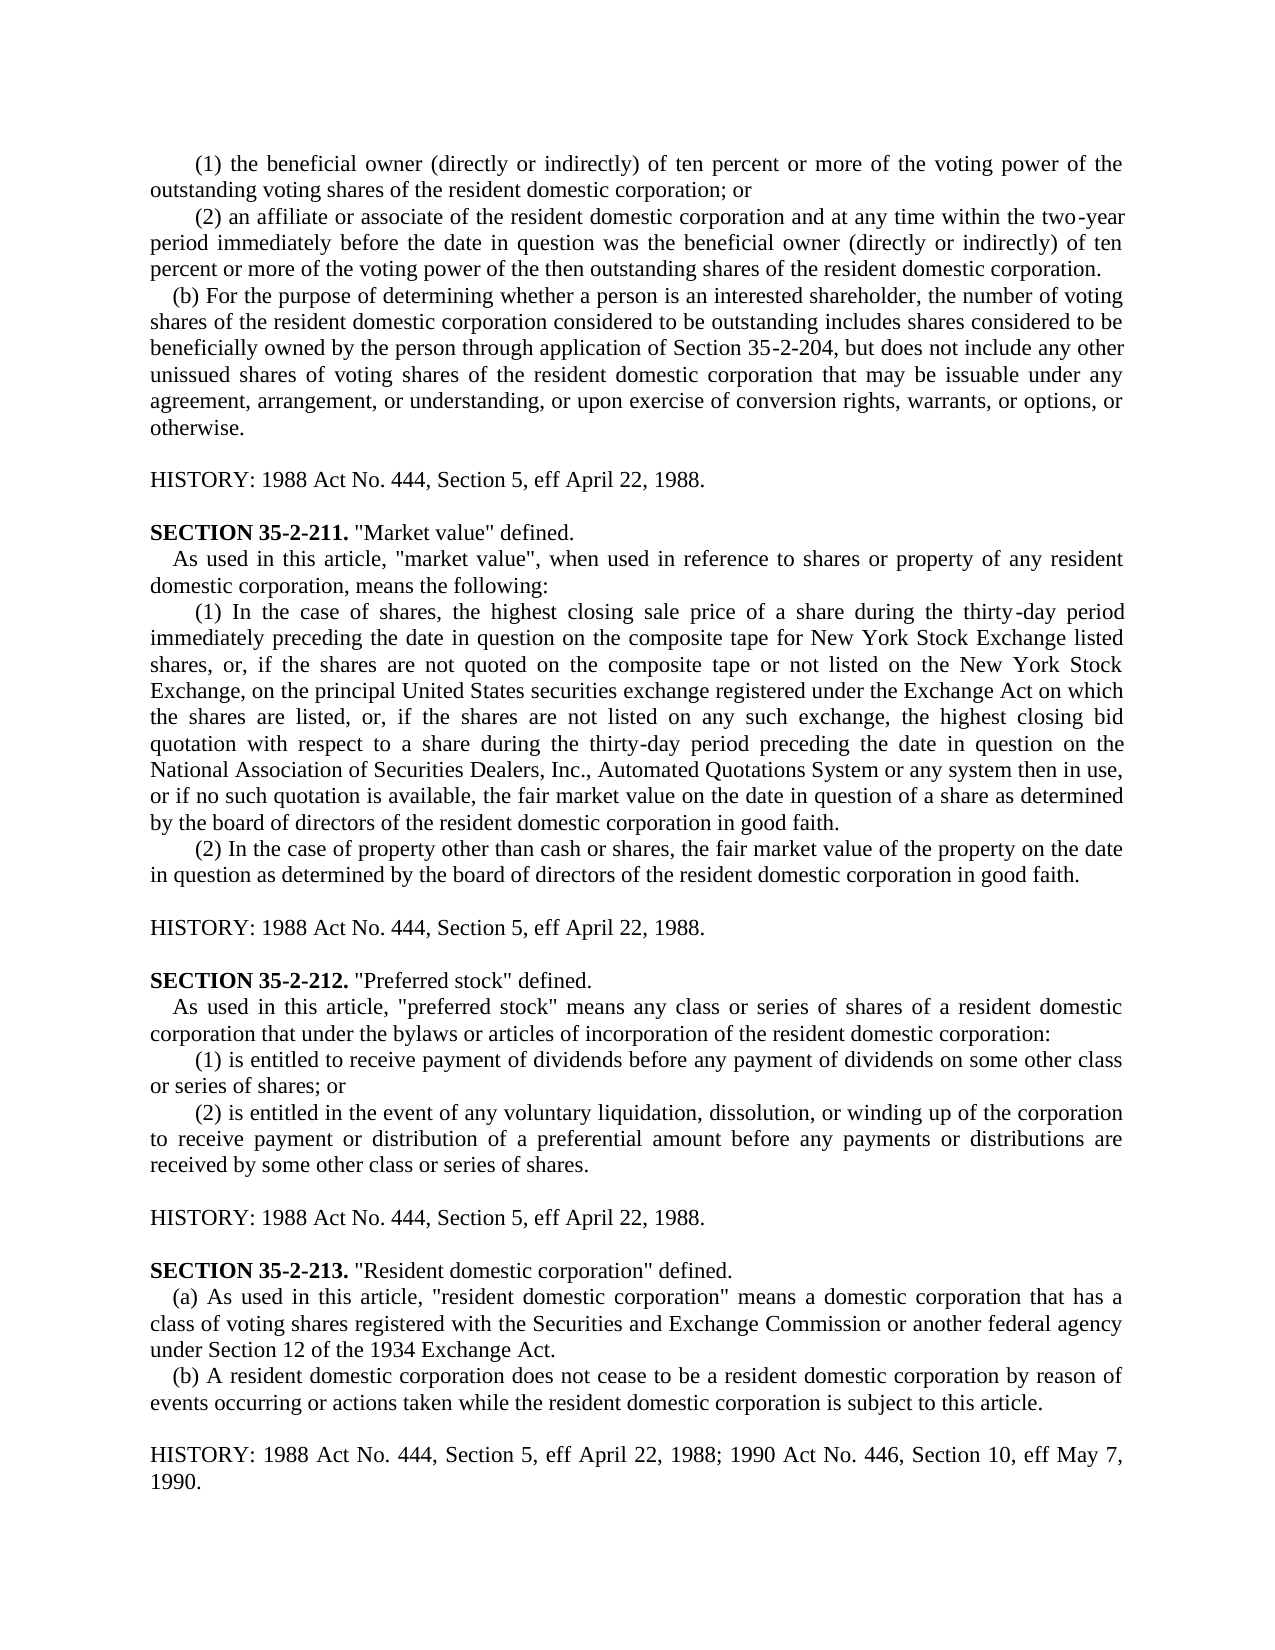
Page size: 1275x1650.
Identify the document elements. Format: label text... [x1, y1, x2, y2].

text (2) an affiliate or associate of the resident domestic corporation and at any time within the two-year period immediately before the date in question was the beneficial owner (directly or indirectly) of ten percent or more of the voting power of the then outstanding shares of the resident domestic corporation. [150, 203, 1125, 282]
text (b) A resident domestic corporation does not cease to be a resident domestic corporation by reason of events occurring or actions taken while the resident domestic corporation is subject to this article. [150, 1362, 1125, 1415]
text (2) is entitled in the event of any voluntary liquidation, dissolution, or winding up of the corporation to receive payment or distribution of a preferential amount before any payments or distributions are received by some other class or series of shares. [150, 1099, 1125, 1178]
text HISTORY: 1988 Act No. 444, Section 5, eff April 22, 1988. [150, 466, 1125, 493]
text HISTORY: 1988 Act No. 444, Section 5, eff April 22, 1988; 1990 Act No. 446, Section 10, eff May 7, 1990. [150, 1441, 1125, 1494]
text (2) In the case of property other than cash or shares, the fair market value of the property on the date in question as determined by the board of directors of the resident domestic corporation in good faith. [150, 835, 1125, 888]
text SECTION 35-2-212. "Preferred stock" defined. [150, 967, 1125, 993]
text (b) For the purpose of determining whether a person is an interested shareholder, the number of voting shares of the resident domestic corporation considered to be outstanding includes shares considered to be beneficially owned by the person through application of Section 35-2-204, but does not include any other unissued shares of voting shares of the resident domestic corporation that may be issuable under any agreement, arrangement, or understanding, or upon exercise of conversion rights, warrants, or options, or otherwise. [150, 282, 1125, 440]
text (1) is entitled to receive payment of dividends before any payment of dividends on some other class or series of shares; or [150, 1046, 1125, 1099]
text (1) In the case of shares, the highest closing sale price of a share during the thirty-day period immediately preceding the date in question on the composite tape for New York Stock Exchange listed shares, or, if the shares are not quoted on the composite tape or not listed on the New York Stock Exchange, on the principal United States securities exchange registered under the Exchange Act on which the shares are listed, or, if the shares are not listed on any such exchange, the highest closing bid quotation with respect to a share during the thirty-day period preceding the date in question on the National Association of Securities Dealers, Inc., Automated Quotations System or any system then in use, or if no such quotation is available, the fair market value on the date in question of a share as determined by the board of directors of the resident domestic corporation in good faith. [150, 598, 1125, 835]
text As used in this article, "market value", when used in reference to shares or property of any resident domestic corporation, means the following: [150, 545, 1125, 598]
text HISTORY: 1988 Act No. 444, Section 5, eff April 22, 1988. [150, 914, 1125, 941]
text (a) As used in this article, "resident domestic corporation" means a domestic corporation that has a class of voting shares registered with the Securities and Exchange Commission or another federal agency under Section 12 of the 1934 Exchange Act. [150, 1283, 1125, 1362]
text As used in this article, "preferred stock" means any class or series of shares of a resident domestic corporation that under the bylaws or articles of incorporation of the resident domestic corporation: [150, 993, 1125, 1046]
text HISTORY: 1988 Act No. 444, Section 5, eff April 22, 1988. [150, 1204, 1125, 1231]
text SECTION 35-2-213. "Resident domestic corporation" defined. [150, 1257, 1125, 1283]
text SECTION 35-2-211. "Market value" defined. [150, 519, 1125, 545]
text (1) the beneficial owner (directly or indirectly) of ten percent or more of the voting power of the outstanding voting shares of the resident domestic corporation; or [150, 150, 1125, 203]
